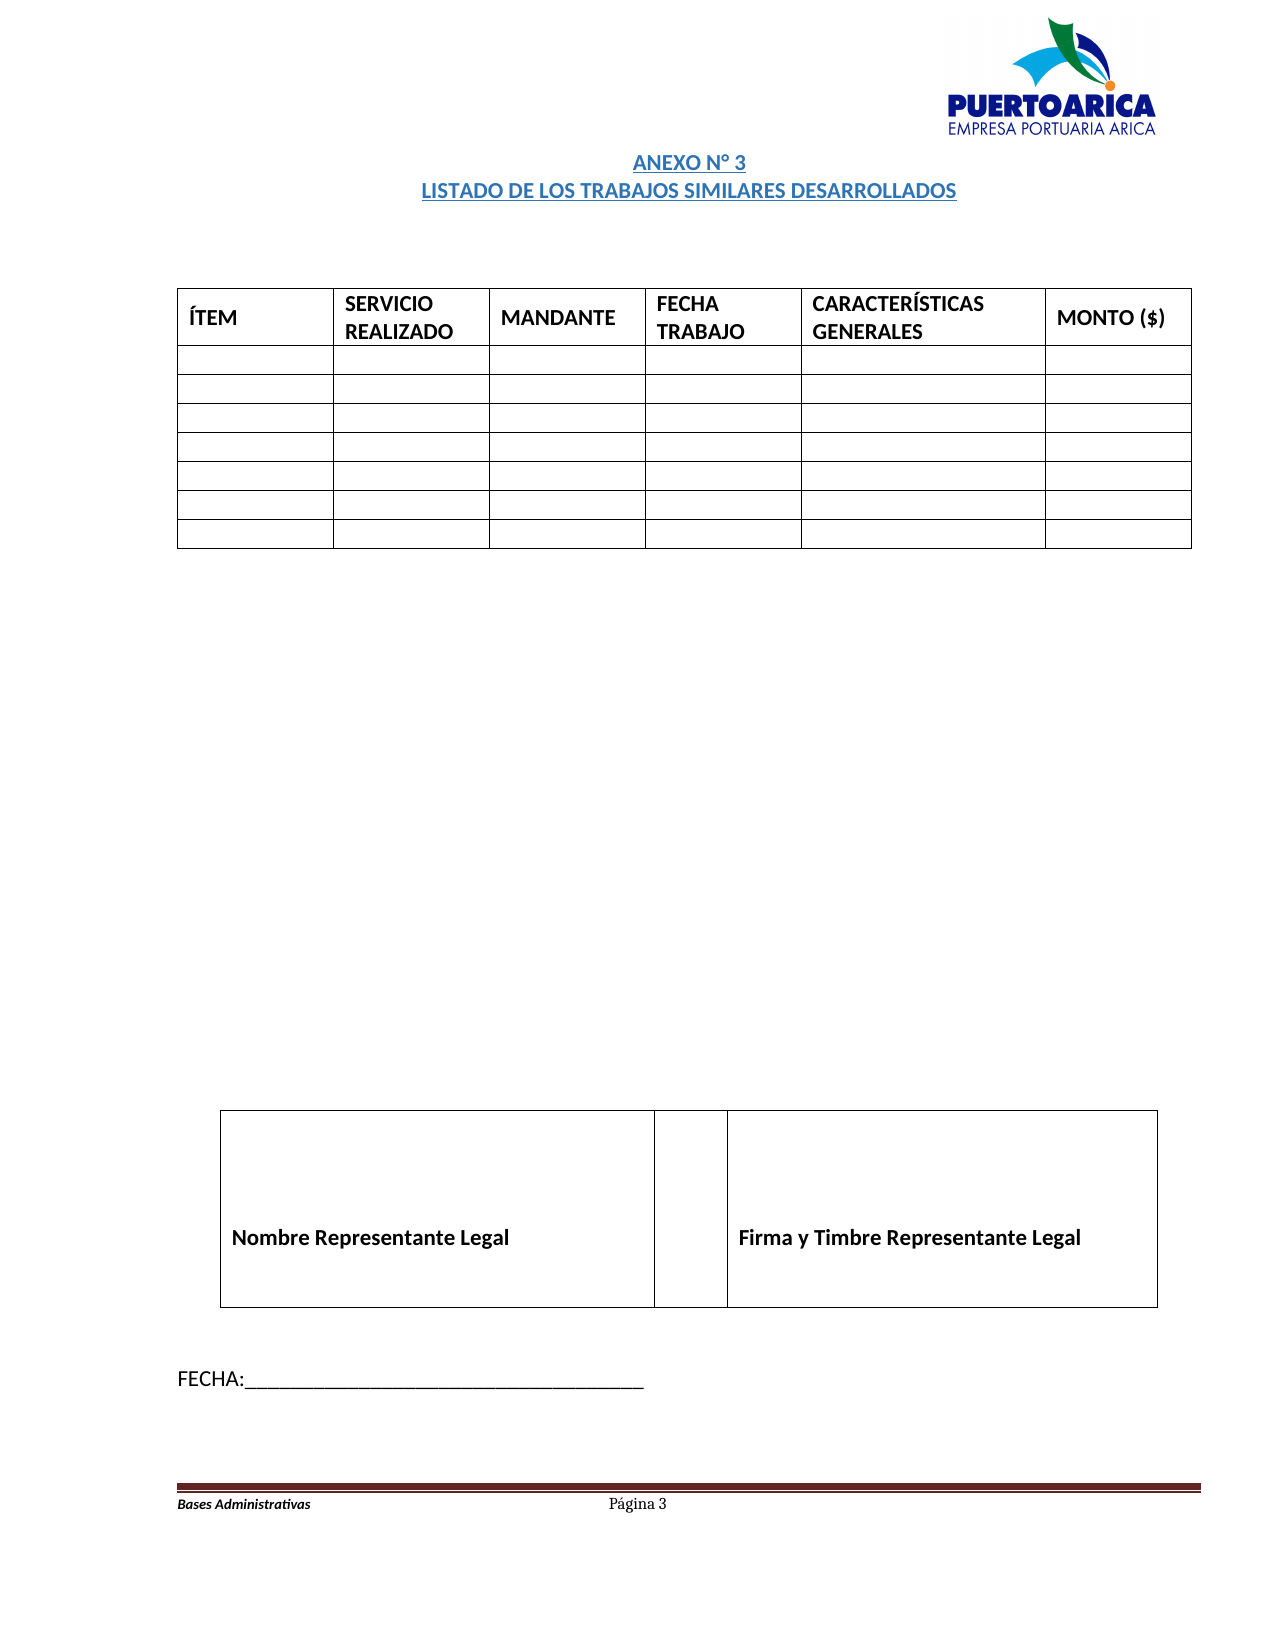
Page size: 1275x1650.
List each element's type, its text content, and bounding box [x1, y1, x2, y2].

table_header CARACTERÍSTICAS GENERALES [802, 289, 1045, 345]
table_header Firma y Timbre Representante Legal [728, 1111, 1157, 1307]
table_cell [1046, 404, 1191, 432]
table_cell [490, 375, 645, 403]
table_cell [178, 491, 333, 519]
table_cell [1046, 375, 1191, 403]
table_cell [490, 520, 645, 548]
table_cell [334, 346, 489, 374]
table_cell [490, 433, 645, 461]
table_header FECHA TRABAJO [646, 289, 801, 345]
text ANEXO N° 3 [177, 148, 1201, 176]
table_cell [802, 346, 1045, 374]
table_cell [178, 433, 333, 461]
table_cell [802, 375, 1045, 403]
table_cell [646, 346, 801, 374]
table_cell [1046, 462, 1191, 490]
table_cell [802, 491, 1045, 519]
table_cell [178, 346, 333, 374]
table_cell [646, 491, 801, 519]
table_cell [1046, 520, 1191, 548]
table_cell [490, 346, 645, 374]
picture [942, 14, 1162, 139]
table_cell [178, 404, 333, 432]
table_cell [802, 433, 1045, 461]
table_cell [490, 462, 645, 490]
table_cell [490, 491, 645, 519]
table_cell [178, 520, 333, 548]
table_cell [178, 375, 333, 403]
table_cell [334, 375, 489, 403]
table_header MANDANTE [490, 289, 645, 345]
table_header ÍTEM [178, 289, 333, 345]
table_header SERVICIO REALIZADO [334, 289, 489, 345]
table_cell [334, 404, 489, 432]
table_cell [1046, 433, 1191, 461]
table_cell [646, 404, 801, 432]
table_cell [178, 462, 333, 490]
table_cell [646, 462, 801, 490]
table_cell [802, 404, 1045, 432]
table_cell [334, 491, 489, 519]
table_cell [334, 462, 489, 490]
table_cell [490, 404, 645, 432]
table_cell [646, 433, 801, 461]
text LISTADO DE LOS TRABAJOS SIMILARES DESARROLLADOS [177, 176, 1201, 204]
table_header Nombre Representante Legal [221, 1111, 654, 1307]
table_cell [646, 520, 801, 548]
table_cell [334, 520, 489, 548]
table_cell [802, 462, 1045, 490]
table_header [655, 1111, 727, 1307]
table_cell [1046, 491, 1191, 519]
table_header MONTO ($) [1046, 289, 1191, 345]
table_cell [802, 520, 1045, 548]
table_cell [646, 375, 801, 403]
text FECHA:___________________________________ [177, 1364, 1201, 1392]
table_cell [334, 433, 489, 461]
table_cell [1046, 346, 1191, 374]
